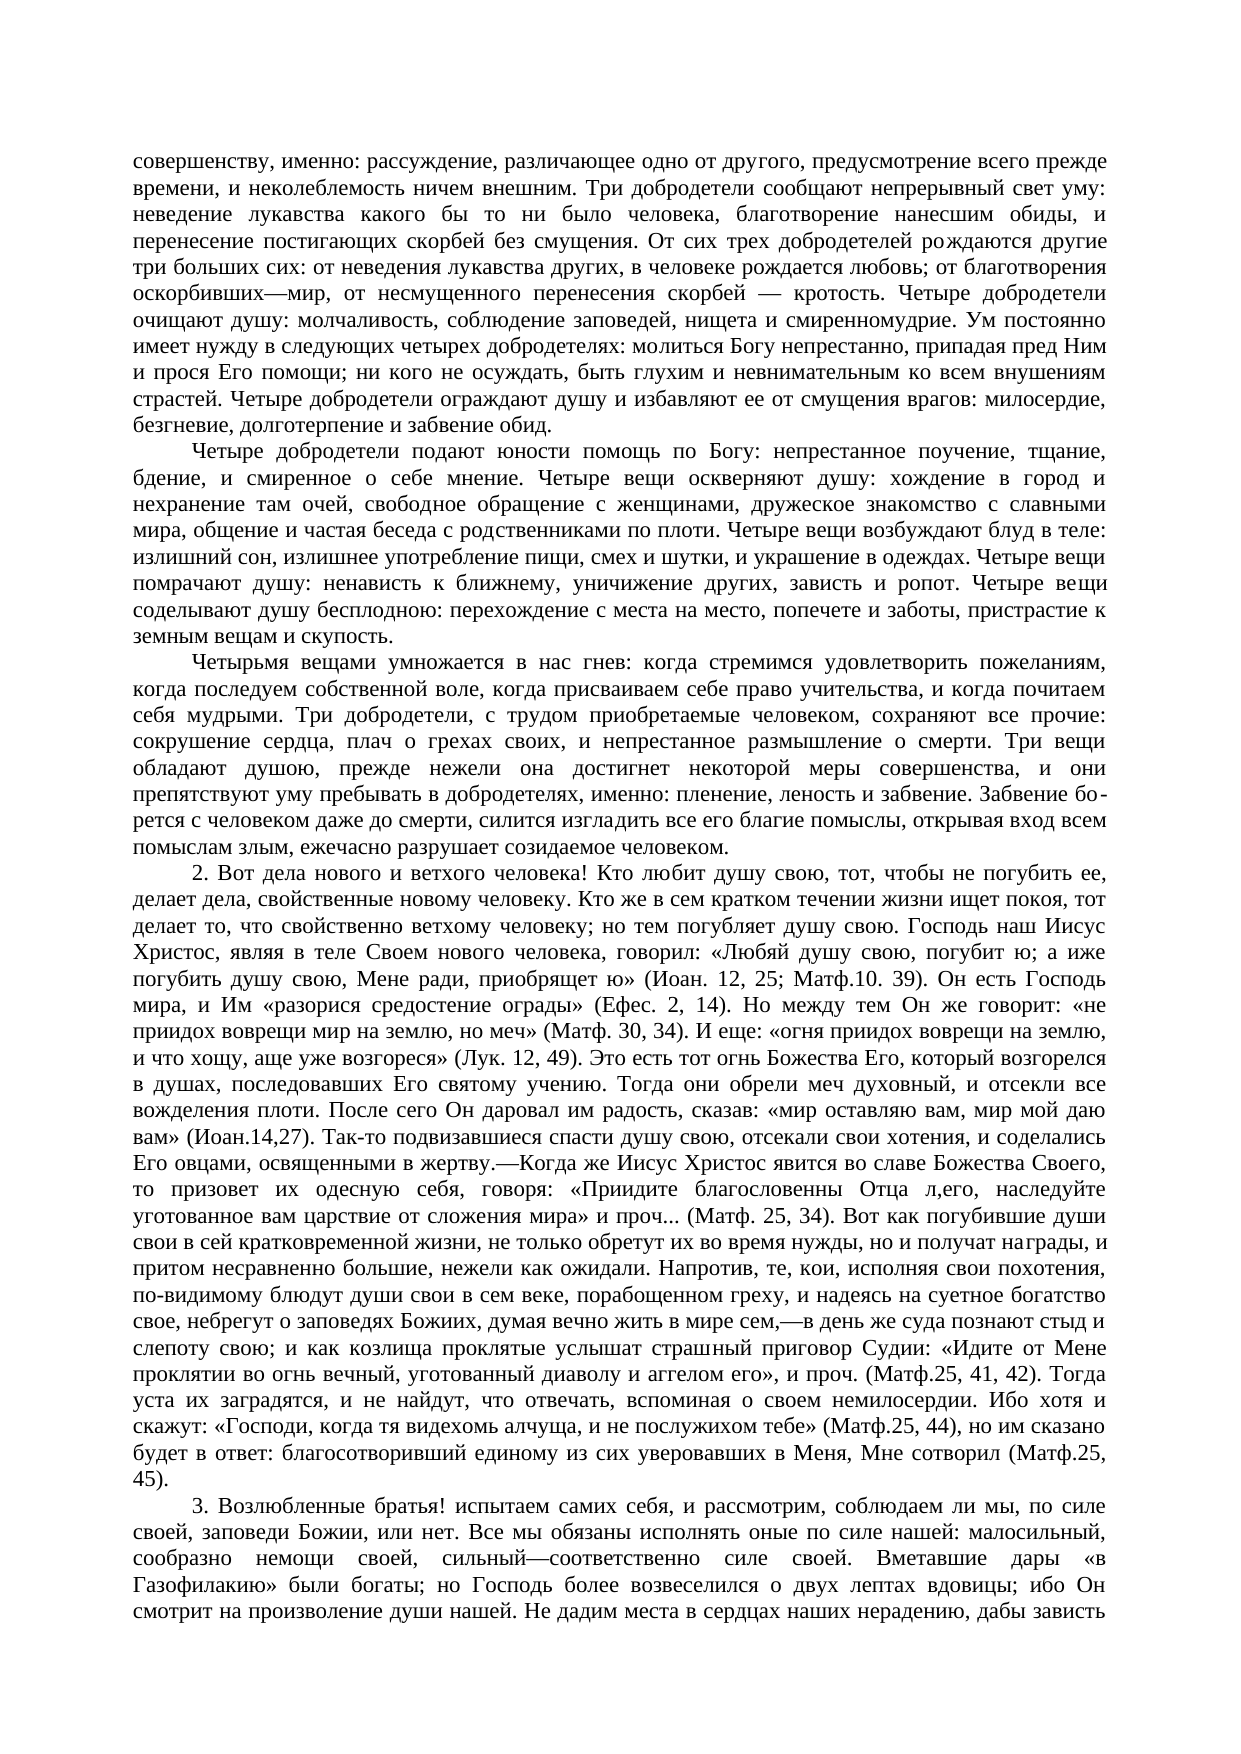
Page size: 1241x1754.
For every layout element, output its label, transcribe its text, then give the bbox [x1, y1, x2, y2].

text Четыре добродетели подают юности помощь по Богу: непрестанное поучение, тщание, бдение, и смиренное о себе мнение. Четыре вещи оскверняют душу: хождение в город и нехранение там очей, свободное обращение с женщинами, дружеское знакомство с славными мира, общение и частая беседа с родственниками по плоти. Четыре вещи возбуждают блуд в теле: излишний сон, излишнее употребление пищи, смех и шутки, и украшение в одеждах. Четыре вещи помрачают душу: ненависть к ближнему, уничижение других, зависть и ропот. Четыре вещи соделывают душу бесплодною: перехождение с места на место, попечете и заботы, пристрастие к земным вещам и скупость. [133, 437, 1108, 648]
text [133, 148, 1108, 437]
text Четырьмя вещами умножается в нас гнев: когда стремимся удовлетворить пожеланиям, когда последуем собственной воле, когда присваиваем себе право учительства, и когда почитаем себя мудрыми. Три добродетели, с трудом приобретаемые человеком, сохраняют все прочие: сокрушение сердца, плач о грехах своих, и непрестанное размышление о смерти. Три вещи обладают душою, прежде нежели она достигнет некоторой меры совершенства, и они препятствуют уму пребывать в добродетелях, именно: пленение, леность и забвение. Забвение борется с человеком даже до смерти, силится изгладить все его благие помыслы, открывая вход всем помыслам злым, ежечасно разрушает созидаемое человеком. [133, 648, 1108, 859]
text 2. Вот дела нового и ветхого человека! Кто любит душу свою, тот, чтобы не погубить ее, делает дела, свойственные новому человеку. Кто же в сем кратком течении жизни ищет покоя, тот делает то, что свойственно ветхому человеку; но тем погубляет душу свою. Господь наш Иисус Христос, являя в теле Своем нового человека, говорил: «Любяй душу свою, погубит ю; а иже погубить душу свою, Мене ради, приобрящет ю» (Иоан. 12, 25; Матф.10. 39). Он есть Господь мира, и Им «разорися средостение ограды» (Ефес. 2, 14). Но между тем Он же говорит: «не приидох воврещи мир на землю, но меч» (Матф. 30, 34). И еще: «огня приидох воврещи на землю, и что хощу, аще уже возгореся» (Лук. 12, 49). Это есть тот огнь Божества Его, который возгорелся в душах, последовавших Его святому учению. Тогда они обрели меч духовный, и отсекли все вожделения плоти. После сего Он даровал им радость, сказав: «мир оставляю вам, мир мой даю вам» (Иоан.14,27). Так-то подвизавшиеся спасти душу свою, отсекали свои хотения, и соделались Его овцами, освященными в жертву.—Когда же Иисус Христос явится во славе Божества Своего, то призовет их одесную себя, говоря: «Приидите благословенны Отца л,его, наследуйте уготованное вам царствие от сложения мира» и проч... (Матф. 25, 34). Вот как погубившие души свои в сей кратковременной жизни, не только обретут их во время нужды, но и получат награды, и притом несравненно большие, нежели как ожидали. Напротив, те, кои, исполняя свои похотения, по-видимому блюдут души свои в сем веке, порабощенном греху, и надеясь на суетное богатство свое, небрегут о заповедях Божиих, думая вечно жить в мире сем,—в день же суда познают стыд и слепоту свою; и как козлища проклятые услышат страшный приговор Судии: «Идите от Мене проклятии во огнь вечный, уготованный диаволу и аггелом его», и проч. (Матф.25, 41, 42). Тогда уста их заградятся, и не найдут, что отвечать, вспоминая о своем немилосердии. Ибо хотя и скажут: «Господи, когда тя видехомь алчуща, и не послужихом тебе» (Матф.25, 44), но им сказано будет в ответ: благосотворивший единому из сих уверовавших в Меня, Мне сотворил (Матф.25, 45). [133, 859, 1108, 1492]
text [133, 1492, 1108, 1623]
